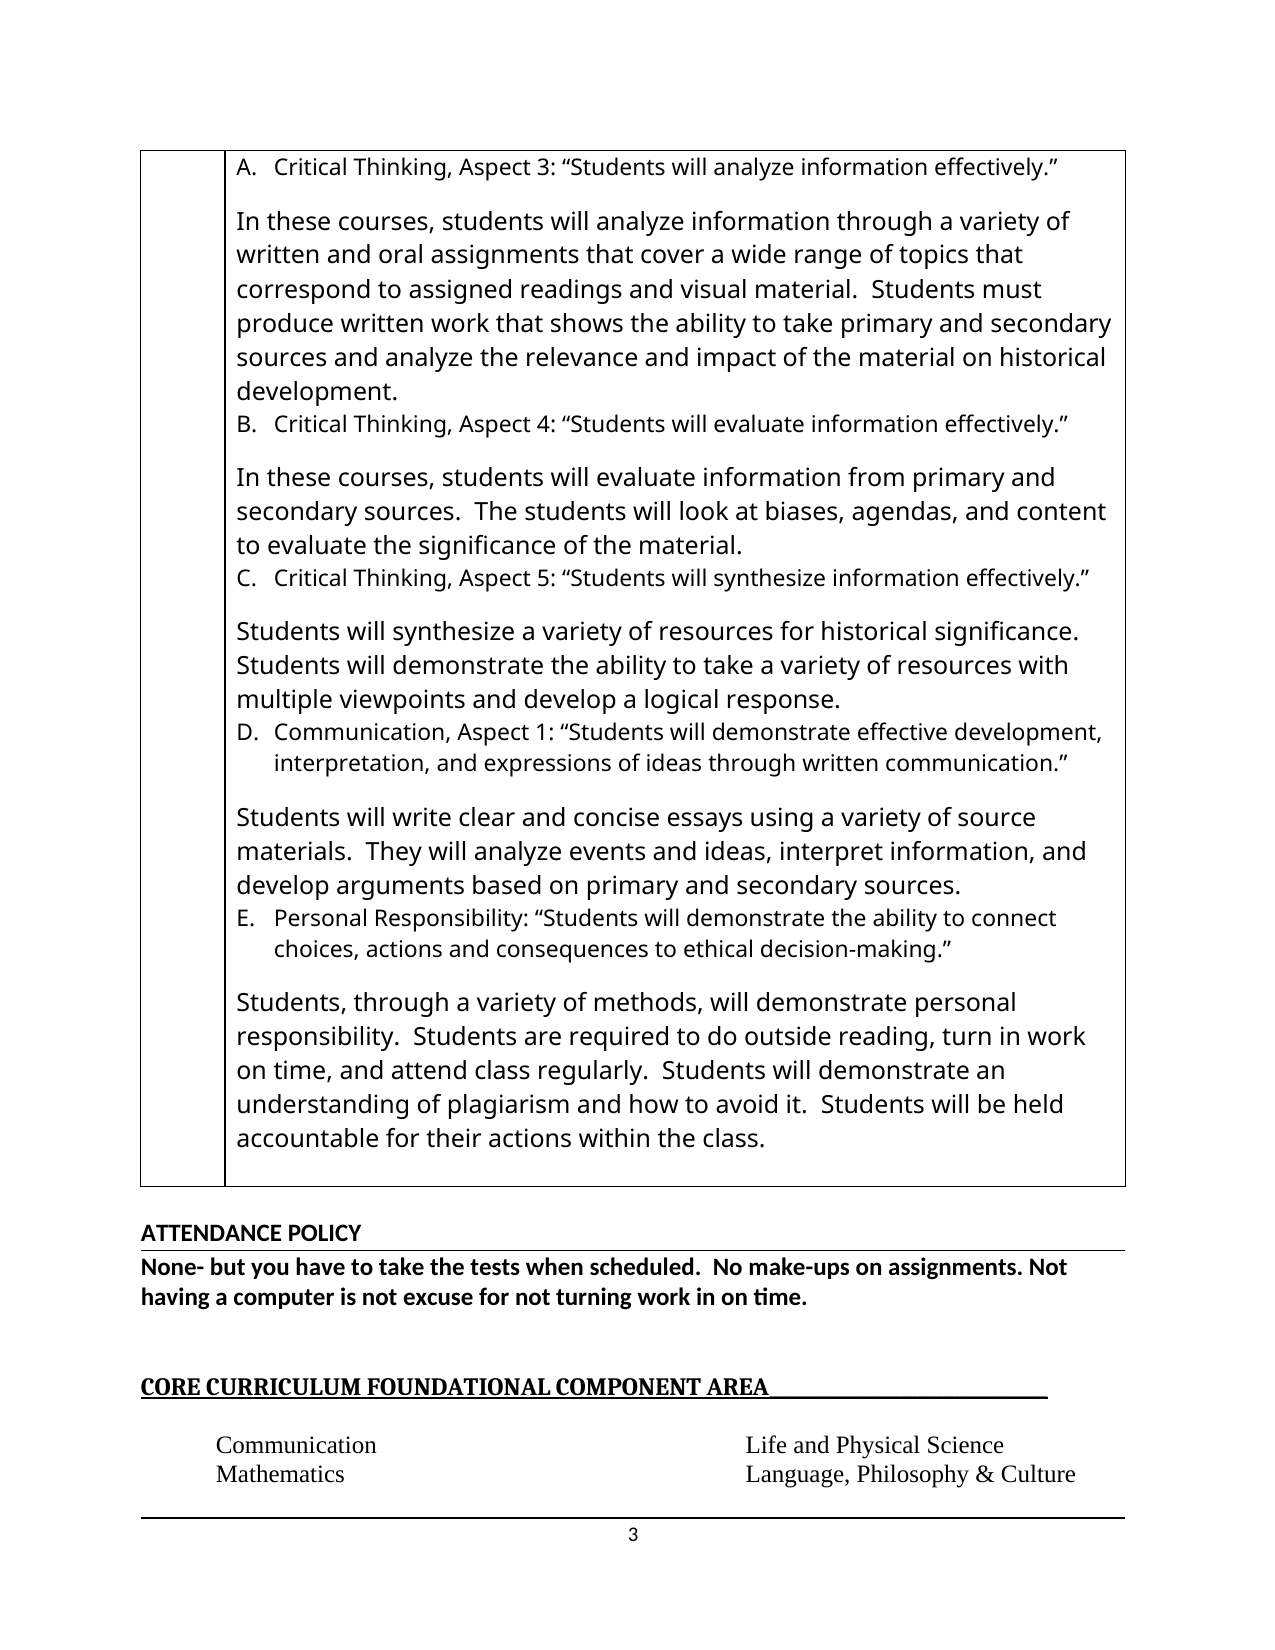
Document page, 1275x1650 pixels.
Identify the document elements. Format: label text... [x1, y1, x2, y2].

text  Language, Philosophy & Culture [670, 1459, 1125, 1488]
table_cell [226, 151, 1125, 1186]
text  Communication [141, 1431, 595, 1459]
text  Mathematics [141, 1459, 595, 1488]
text CORE CURRICULUM FOUNDATIONAL COMPONENT AREA______________________________ [141, 1373, 1125, 1402]
table_cell [141, 151, 224, 1186]
text None- but you have to take the tests when scheduled. No make-ups on assignments. Not having a computer is not excuse for not turning work in on time. [141, 1251, 1125, 1312]
text  Life and Physical Science [670, 1431, 1125, 1459]
text ATTENDANCE POLICY [141, 1217, 1125, 1250]
